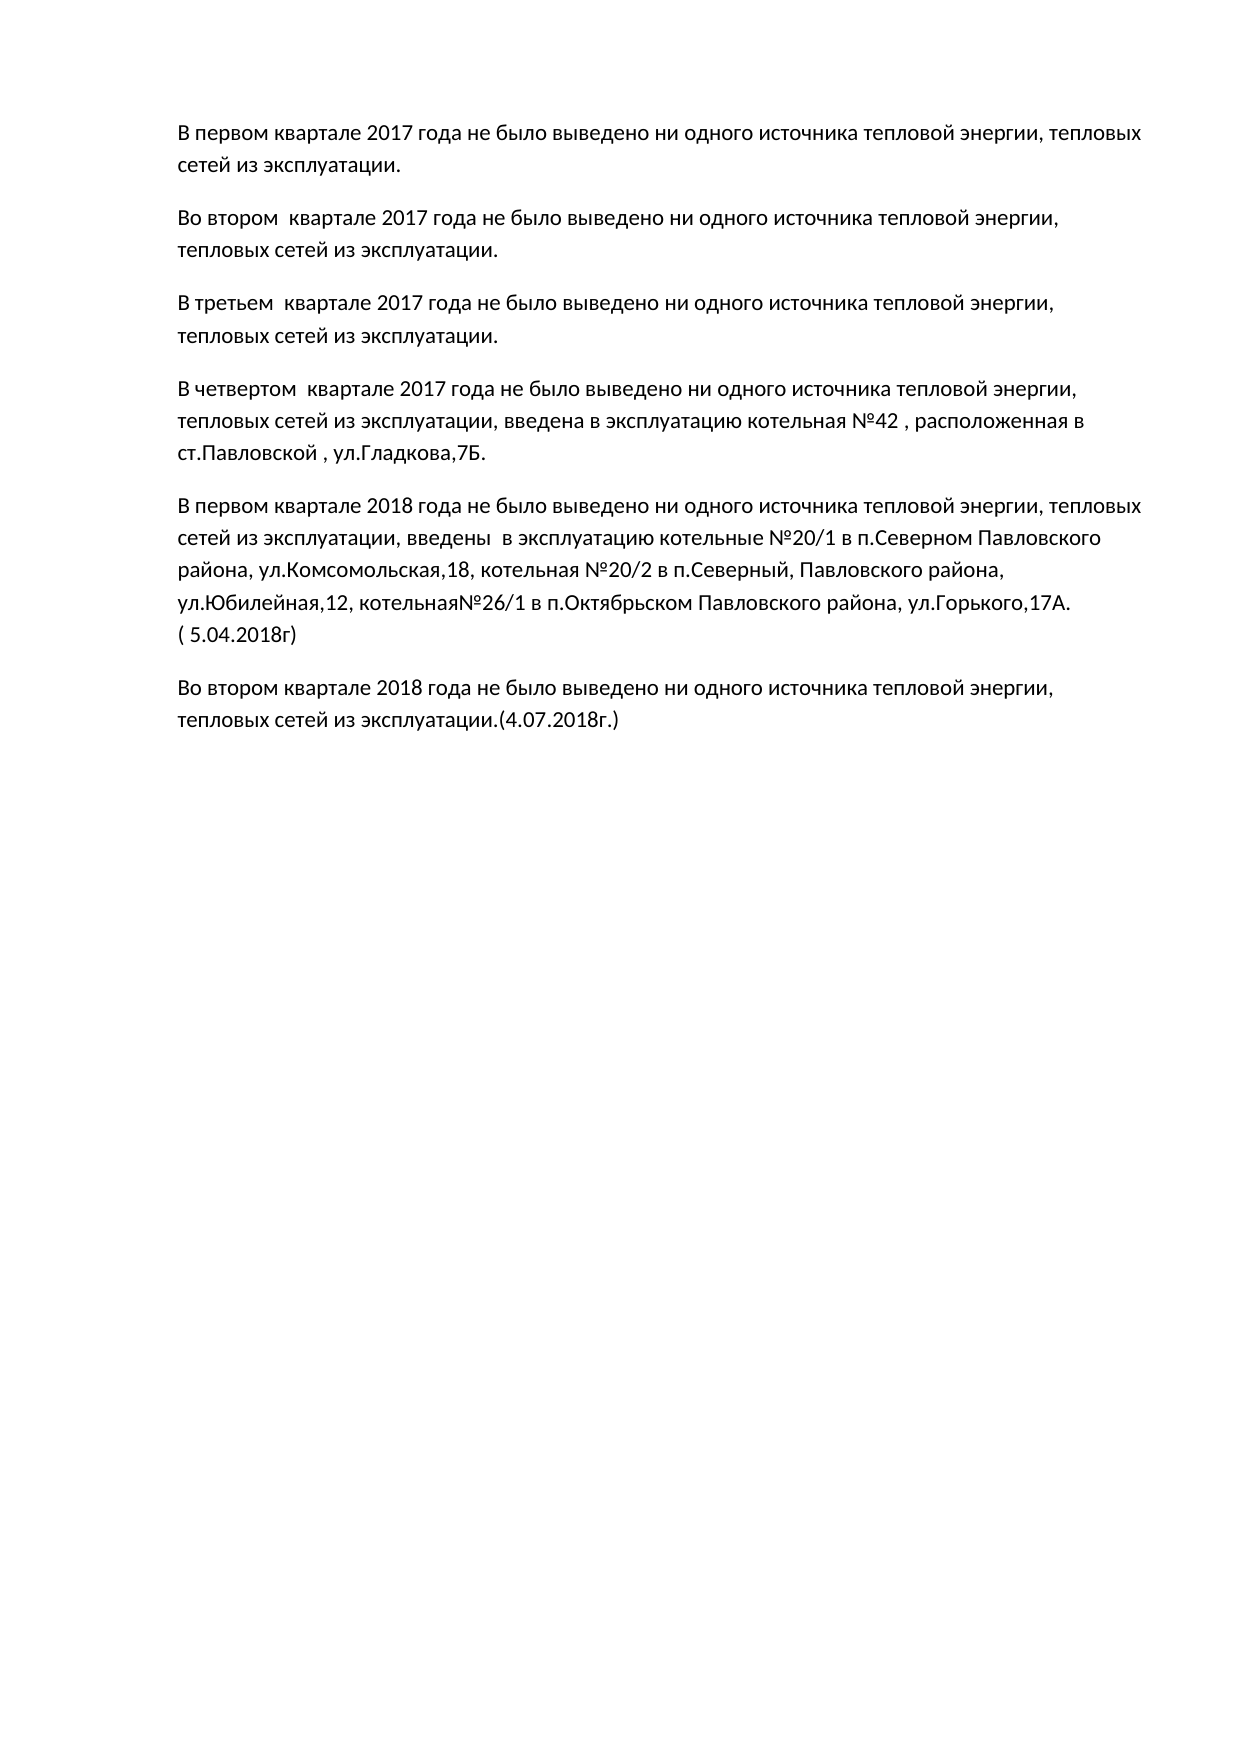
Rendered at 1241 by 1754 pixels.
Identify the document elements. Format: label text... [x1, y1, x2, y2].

text Во втором квартале 2017 года не было выведено ни одного источника тепловой энергии, тепловых сетей из эксплуатации. [177, 203, 1152, 263]
text В четвертом квартале 2017 года не было выведено ни одного источника тепловой энергии, тепловых сетей из эксплуатации, введена в эксплуатацию котельная №42 , расположенная в ст.Павловской , ул.Гладкова,7Б. [177, 374, 1152, 466]
text В первом квартале 2017 года не было выведено ни одного источника тепловой энергии, тепловых сетей из эксплуатации. [177, 118, 1152, 178]
text Во втором квартале 2018 года не было выведено ни одного источника тепловой энергии, тепловых сетей из эксплуатации.(4.07.2018г.) [177, 673, 1152, 733]
text В третьем квартале 2017 года не было выведено ни одного источника тепловой энергии, тепловых сетей из эксплуатации. [177, 288, 1152, 349]
text В первом квартале 2018 года не было выведено ни одного источника тепловой энергии, тепловых сетей из эксплуатации, введены в эксплуатацию котельные №20/1 в п.Северном Павловского района, ул.Комсомольская,18, котельная №20/2 в п.Северный, Павловского района, ул.Юбилейная,12, котельная№26/1 в п.Октябрьском Павловского района, ул.Горького,17А. ( 5.04.2018г) [177, 491, 1152, 648]
